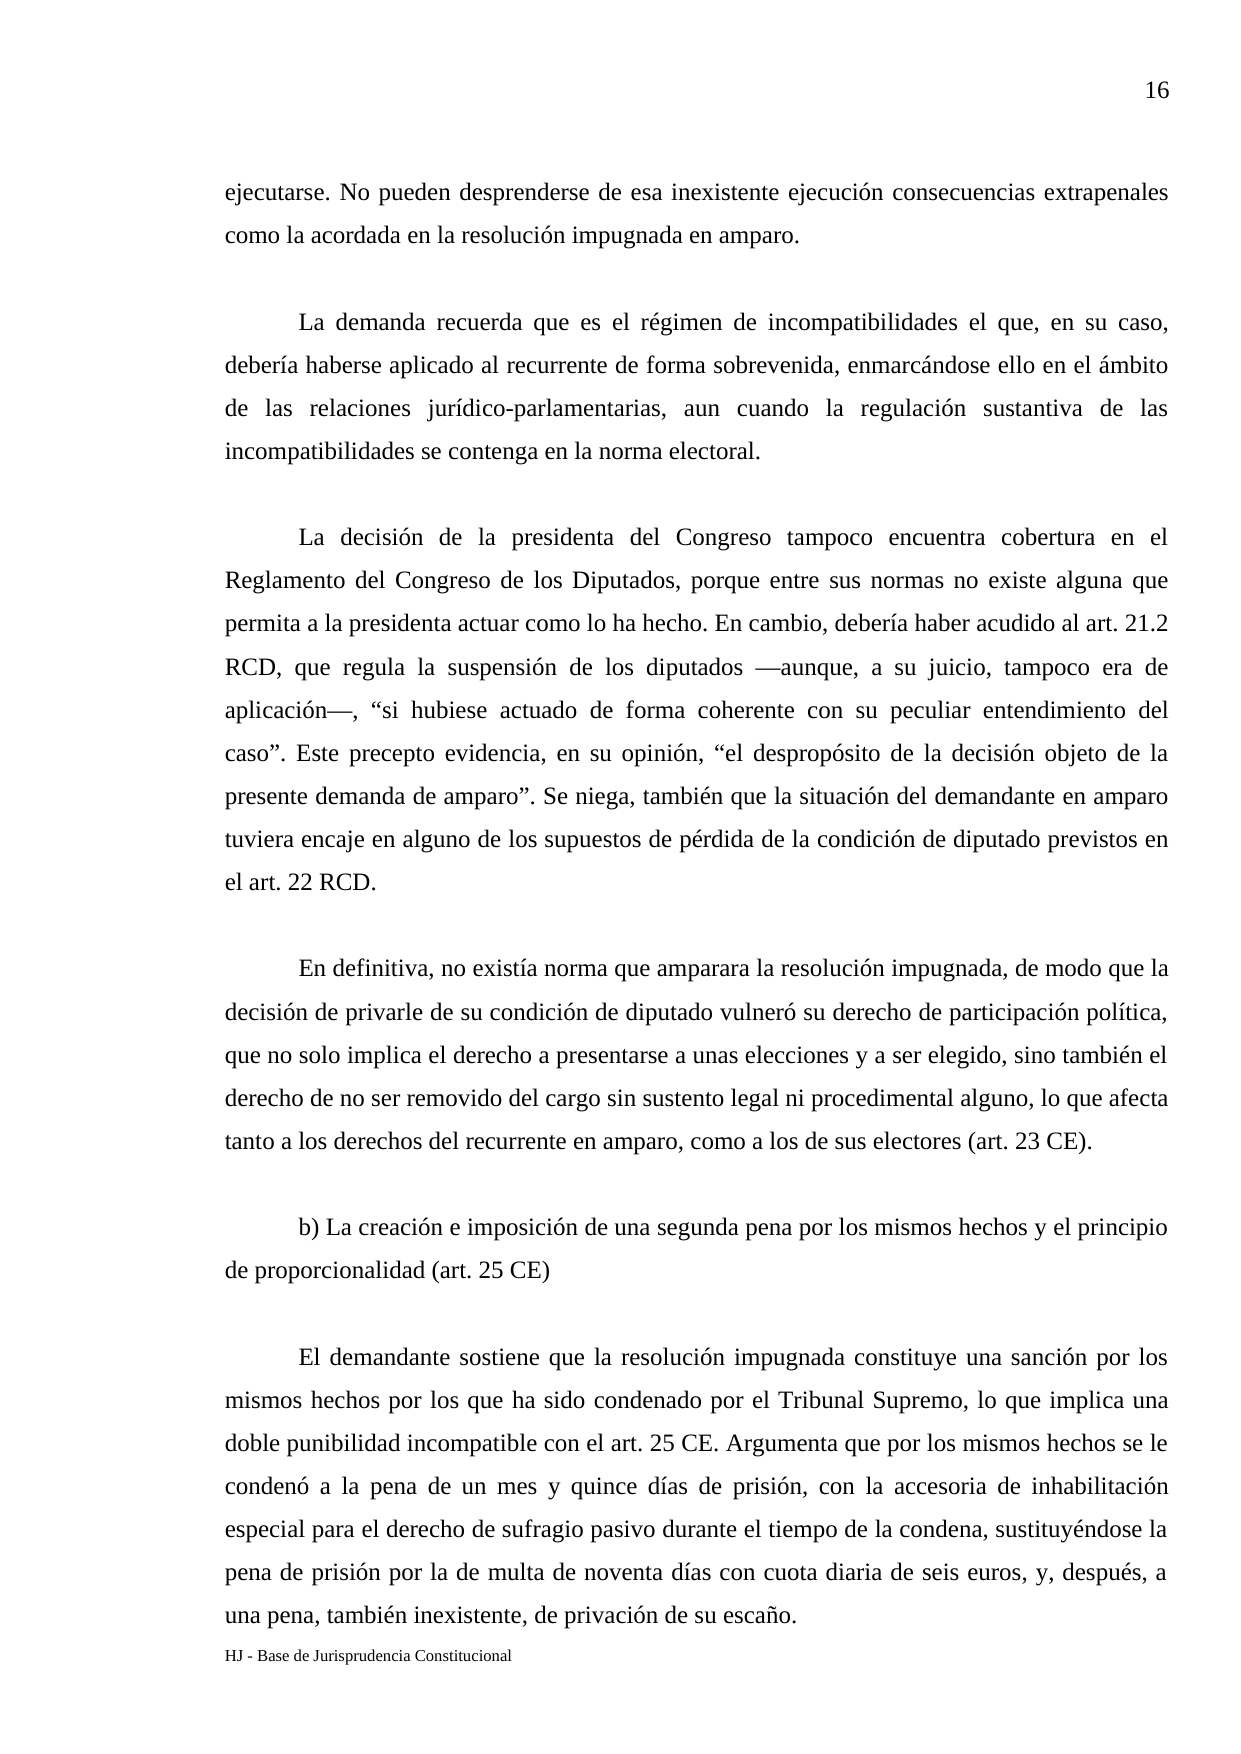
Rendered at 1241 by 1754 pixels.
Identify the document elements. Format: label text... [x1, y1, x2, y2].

text En definitiva, no existía norma que amparara la resolución impugnada, de modo que la decisión de privarle de su condición de diputado vulneró su derecho de participación política, que no solo implica el derecho a presentarse a unas elecciones y a ser elegido, sino también el derecho de no ser removido del cargo sin sustento legal ni procedimental alguno, lo que afecta tanto a los derechos del recurrente en amparo, como a los de sus electores (art. 23 CE). [224, 953, 1169, 1155]
text El demandante sostiene que la resolución impugnada constituye una sanción por los mismos hechos por los que ha sido condenado por el Tribunal Supremo, lo que implica una doble punibilidad incompatible con el art. 25 CE. Argumenta que por los mismos hechos se le condenó a la pena de un mes y quince días de prisión, con la accesoria de inhabilitación especial para el derecho de sufragio pasivo durante el tiempo de la condena, sustituyéndose la pena de prisión por la de multa de noventa días con cuota diaria de seis euros, y, después, a una pena, también inexistente, de privación de su escaño. [224, 1342, 1169, 1629]
text b) La creación e imposición de una segunda pena por los mismos hechos y el principio de proporcionalidad (art. 25 CE) [224, 1212, 1169, 1284]
text La decisión de la presidenta del Congreso tampoco encuentra cobertura en el Reglamento del Congreso de los Diputados, porque entre sus normas no existe alguna que permita a la presidenta actuar como lo ha hecho. En cambio, debería haber acudido al art. 21.2 RCD, que regula la suspensión de los diputados —aunque, a su juicio, tampoco era de aplicación—, “si hubiese actuado de forma coherente con su peculiar entendimiento del caso”. Este precepto evidencia, en su opinión, “el despropósito de la decisión objeto de la presente demanda de amparo”. Se niega, también que la situación del demandante en amparo tuviera encaje en alguno de los supuestos de pérdida de la condición de diputado previstos en el art. 22 RCD. [224, 522, 1169, 896]
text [224, 177, 1169, 249]
text La demanda recuerda que es el régimen de incompatibilidades el que, en su caso, debería haberse aplicado al recurrente de forma sobrevenida, enmarcándose ello en el ámbito de las relaciones jurídico-parlamentarias, aun cuando la regulación sustantiva de las incompatibilidades se contenga en la norma electoral. [224, 307, 1169, 465]
